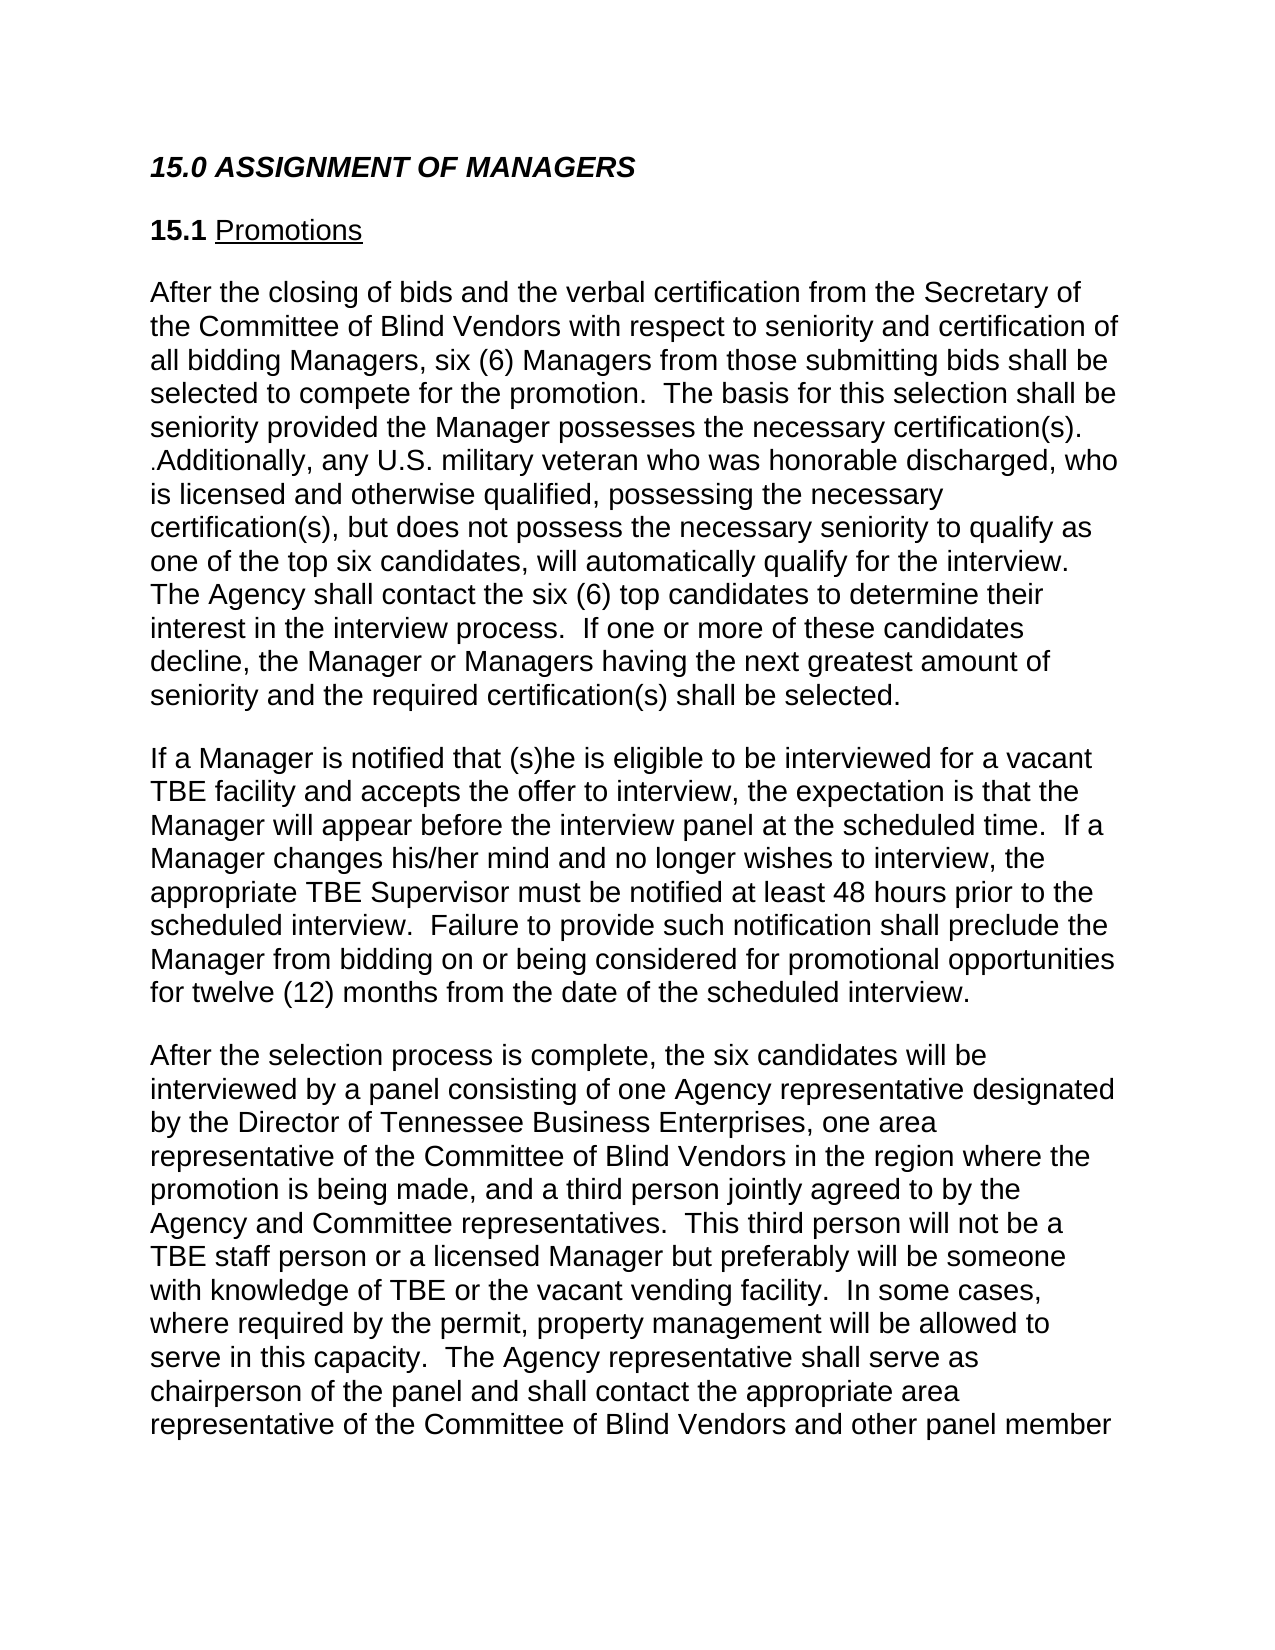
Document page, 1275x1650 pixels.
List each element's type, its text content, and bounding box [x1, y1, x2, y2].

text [150, 1038, 1125, 1441]
text 15.0 ASSIGNMENT OF MANAGERS [150, 150, 1125, 183]
text 15.1 Promotions [150, 213, 1125, 246]
text If a Manager is notified that (s)he is eligible to be interviewed for a vacant TBE facility and accepts the offer to interview, the expectation is that the Manager will appear before the interview panel at the scheduled time. If a Manager changes his/her mind and no longer wishes to interview, the appropriate TBE Supervisor must be notified at least 48 hours prior to the scheduled interview. Failure to provide such notification shall preclude the Manager from bidding on or being considered for promotional opportunities for twelve (12) months from the date of the scheduled interview. [150, 741, 1125, 1009]
text After the closing of bids and the verbal certification from the Secretary of the Committee of Blind Vendors with respect to seniority and certification of all bidding Managers, six (6) Managers from those submitting bids shall be selected to compete for the promotion. The basis for this selection shall be seniority provided the Manager possesses the necessary certification(s). .Additionally, any U.S. military veteran who was honorable discharged, who is licensed and otherwise qualified, possessing the necessary certification(s), but does not possess the necessary seniority to qualify as one of the top six candidates, will automatically qualify for the interview. The Agency shall contact the six (6) top candidates to determine their interest in the interview process. If one or more of these candidates decline, the Manager or Managers having the next greatest amount of seniority and the required certification(s) shall be selected. [150, 275, 1125, 711]
